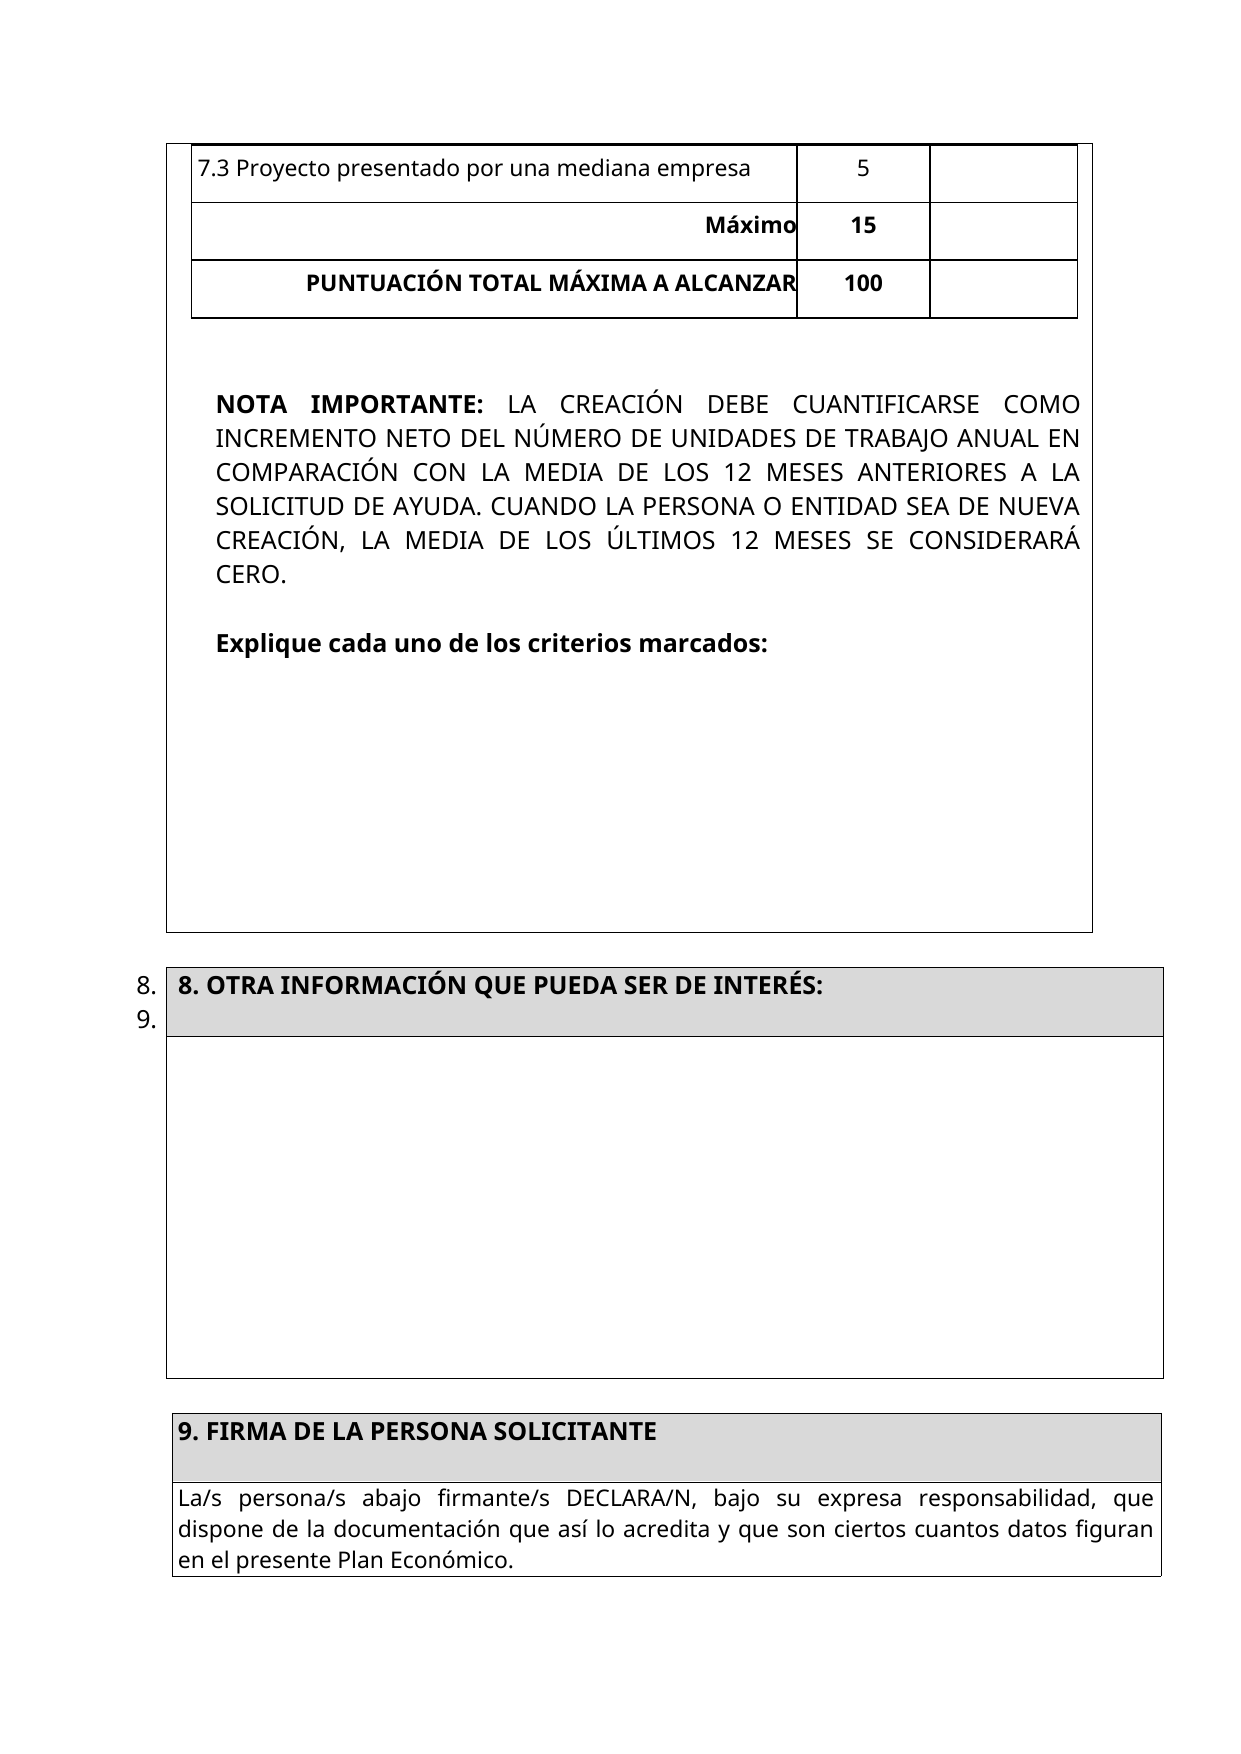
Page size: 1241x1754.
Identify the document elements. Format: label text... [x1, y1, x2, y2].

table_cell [167, 144, 1092, 932]
table_cell [167, 1037, 1163, 1378]
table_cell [173, 1483, 1161, 1576]
table_header 9. FIRMA DE LA PERSONA SOLICITANTE [173, 1414, 1161, 1481]
table_header 8. OTRA INFORMACIÓN QUE PUEDA SER DE INTERÉS: [167, 968, 1163, 1036]
